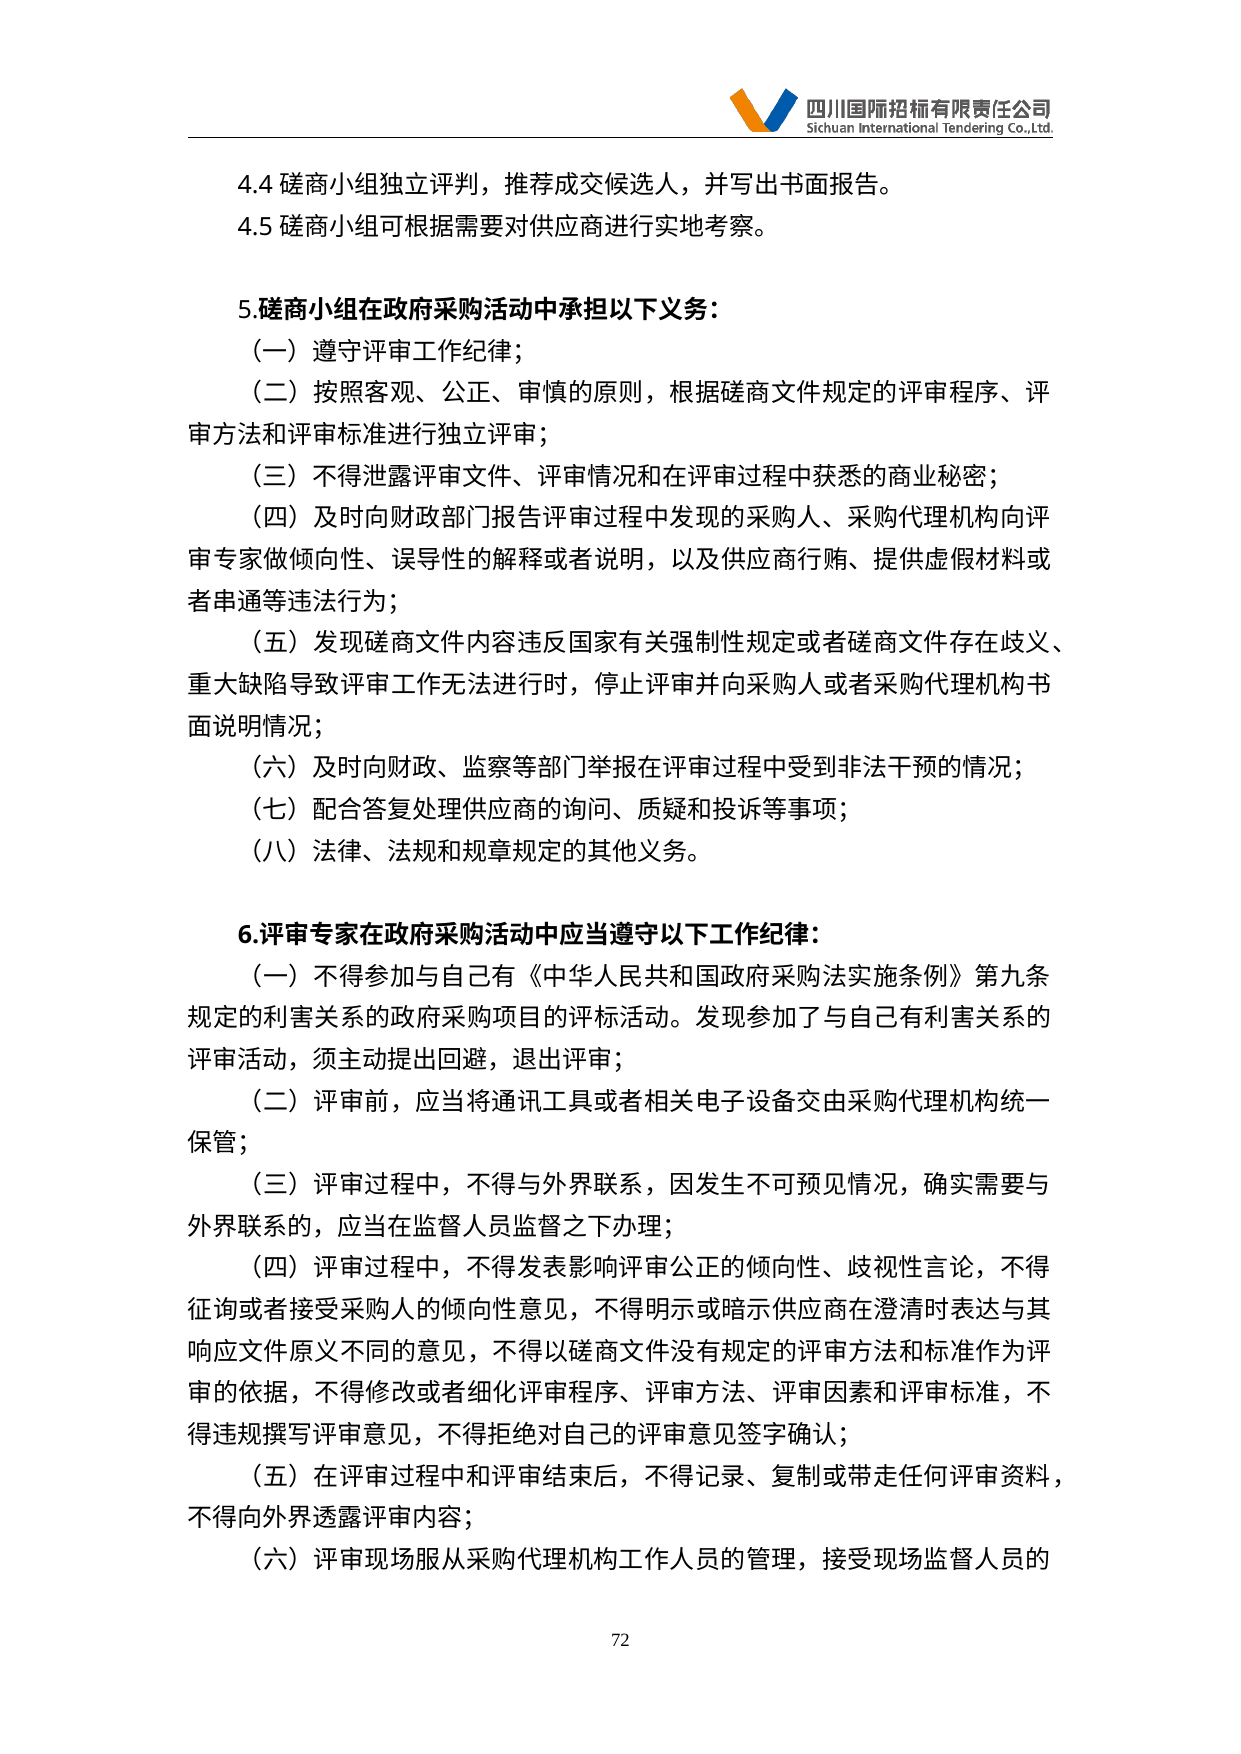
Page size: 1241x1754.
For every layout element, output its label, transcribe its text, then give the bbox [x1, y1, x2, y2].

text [187, 1535, 1053, 1577]
text （四）及时向财政部门报告评审过程中发现的采购人、采购代理机构向评审专家做倾向性、误导性的解释或者说明，以及供应商行贿、提供虚假材料或者串通等违法行为； [187, 493, 1053, 618]
text （三）不得泄露评审文件、评审情况和在评审过程中获悉的商业秘密； [187, 452, 1053, 493]
text （五）在评审过程中和评审结束后，不得记录、复制或带走任何评审资料，不得向外界透露评审内容； [187, 1452, 1053, 1535]
text （二）按照客观、公正、审慎的原则，根据磋商文件规定的评审程序、评审方法和评审标准进行独立评审； [187, 368, 1053, 452]
text （六）及时向财政、监察等部门举报在评审过程中受到非法干预的情况； [187, 743, 1053, 785]
picture [729, 88, 1053, 135]
text （三）评审过程中，不得与外界联系，因发生不可预见情况，确实需要与外界联系的，应当在监督人员监督之下办理； [187, 1160, 1053, 1243]
text （五）发现磋商文件内容违反国家有关强制性规定或者磋商文件存在歧义、重大缺陷导致评审工作无法进行时，停止评审并向采购人或者采购代理机构书面说明情况； [187, 618, 1053, 743]
text （七）配合答复处理供应商的询问、质疑和投诉等事项； [187, 785, 1053, 827]
text （二）评审前，应当将通讯工具或者相关电子设备交由采购代理机构统一保管； [187, 1077, 1053, 1160]
text （八）法律、法规和规章规定的其他义务。 [187, 827, 1053, 868]
text （一）遵守评审工作纪律； [187, 327, 1053, 368]
text 5.磋商小组在政府采购活动中承担以下义务： [187, 285, 1053, 327]
text （四）评审过程中，不得发表影响评审公正的倾向性、歧视性言论，不得征询或者接受采购人的倾向性意见，不得明示或暗示供应商在澄清时表达与其响应文件原义不同的意见，不得以磋商文件没有规定的评审方法和标准作为评审的依据，不得修改或者细化评审程序、评审方法、评审因素和评审标准，不得违规撰写评审意见，不得拒绝对自己的评审意见签字确认； [187, 1243, 1053, 1452]
text 6.评审专家在政府采购活动中应当遵守以下工作纪律： [187, 910, 1053, 952]
text 4.5 磋商小组可根据需要对供应商进行实地考察。 [187, 202, 1053, 243]
text （一）不得参加与自己有《中华人民共和国政府采购法实施条例》第九条规定的利害关系的政府采购项目的评标活动。发现参加了与自己有利害关系的评审活动，须主动提出回避，退出评审； [187, 952, 1053, 1077]
text 4.4 磋商小组独立评判，推荐成交候选人，并写出书面报告。 [187, 160, 1053, 202]
